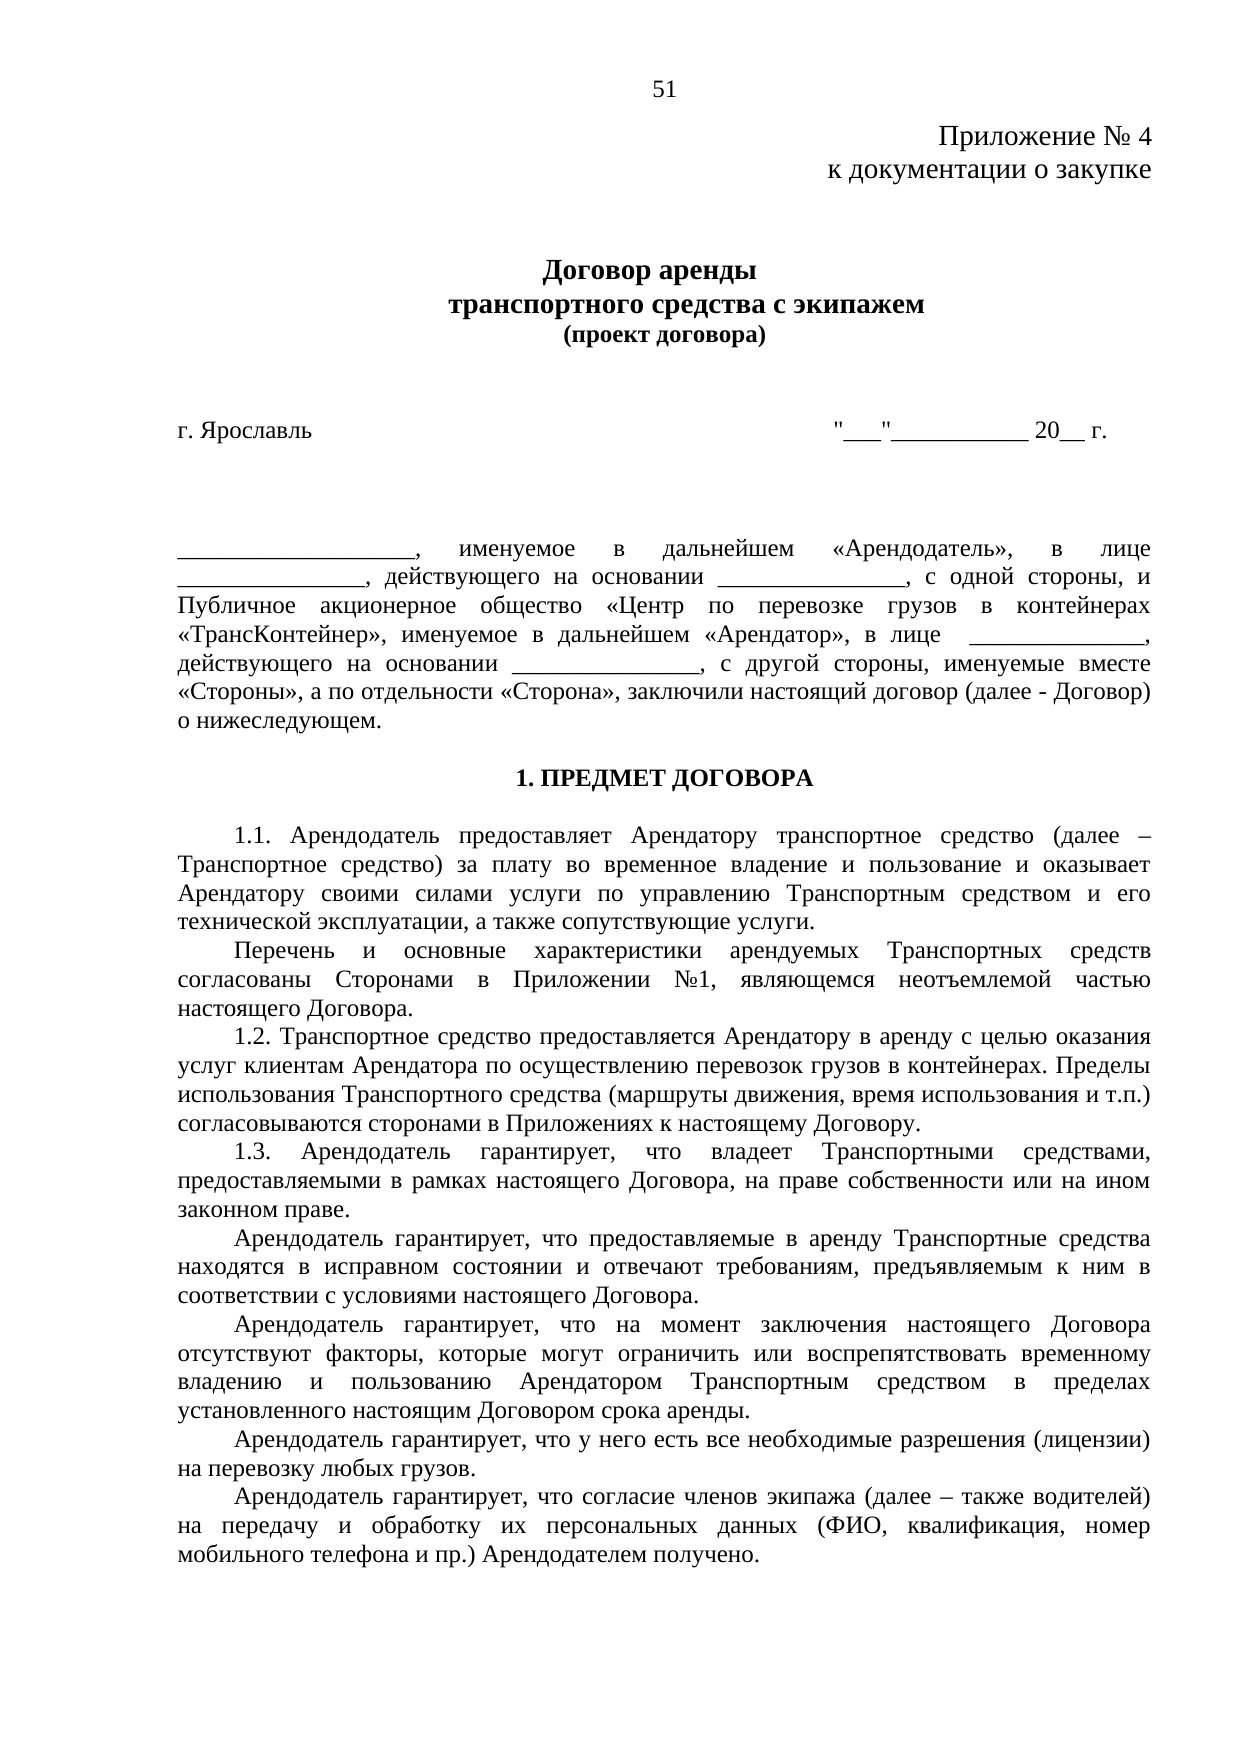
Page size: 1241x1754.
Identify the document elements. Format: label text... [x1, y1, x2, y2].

text (проект договора) [177, 319, 1152, 348]
text 1.2. Транспортное средство предоставляется Арендатору в аренду с целью оказания услуг клиентам Арендатора по осуществлению перевозок грузов в контейнерах. Пределы использования Транспортного средства (маршруты движения, время использования и т.п.) согласовываются сторонами в Приложениях к настоящему Договору. [177, 1021, 1152, 1136]
text к документации о закупке [177, 152, 1152, 185]
text 1.1. Арендодатель предоставляет Арендатору транспортное средство (далее – Транспортное средство) за плату во временное владение и пользование и оказывает Арендатору своими силами услуги по управлению Транспортным средством и его технической эксплуатации, а также сопутствующие услуги. [177, 820, 1152, 935]
text ___________________, именуемое в дальнейшем «Арендодатель», в лице _______________, действующего на основании _______________, с одной стороны, и Публичное акционерное общество «Центр по перевозке грузов в контейнерах «ТрансКонтейнер», именуемое в дальнейшем «Арендатор», в лице ______________, действующего на основании _______________, с другой стороны, именуемые вместе «Стороны», а по отдельности «Сторона», заключили настоящий договор (далее - Договор) о нижеследующем. [177, 533, 1152, 734]
text 1.3. Арендодатель гарантирует, что владеет Транспортными средствами, предоставляемыми в рамках настоящего Договора, на праве собственности или на ином законном праве. [177, 1136, 1152, 1223]
text Арендодатель гарантирует, что на момент заключения настоящего Договора отсутствуют факторы, которые могут ограничить или воспрепятствовать временному владению и пользованию Арендатором Транспортным средством в пределах установленного настоящим Договором срока аренды. [177, 1309, 1152, 1424]
text транспортного средства с экипажем [148, 286, 1152, 319]
text Приложение № 4 [177, 118, 1152, 152]
text Перечень и основные характеристики арендуемых Транспортных средств согласованы Сторонами в Приложении №1, являющемся неотъемлемой частью настоящего Договора. [177, 935, 1152, 1021]
text Арендодатель гарантирует, что согласие членов экипажа (далее – также водителей) на передачу и обработку их персональных данных (ФИО, квалификация, номер мобильного телефона и пр.) Арендодателем получено. [177, 1481, 1152, 1568]
text 1. ПРЕДМЕТ ДОГОВОРА [177, 763, 1152, 791]
text г. Ярославль "___"___________ 20__ г. [177, 415, 1152, 444]
text Арендодатель гарантирует, что у него есть все необходимые разрешения (лицензии) на перевозку любых грузов. [177, 1424, 1152, 1481]
text Договор аренды [148, 252, 1152, 286]
text Арендодатель гарантирует, что предоставляемые в аренду Транспортные средства находятся в исправном состоянии и отвечают требованиям, предъявляемым к ним в соответствии с условиями настоящего Договора. [177, 1223, 1152, 1309]
